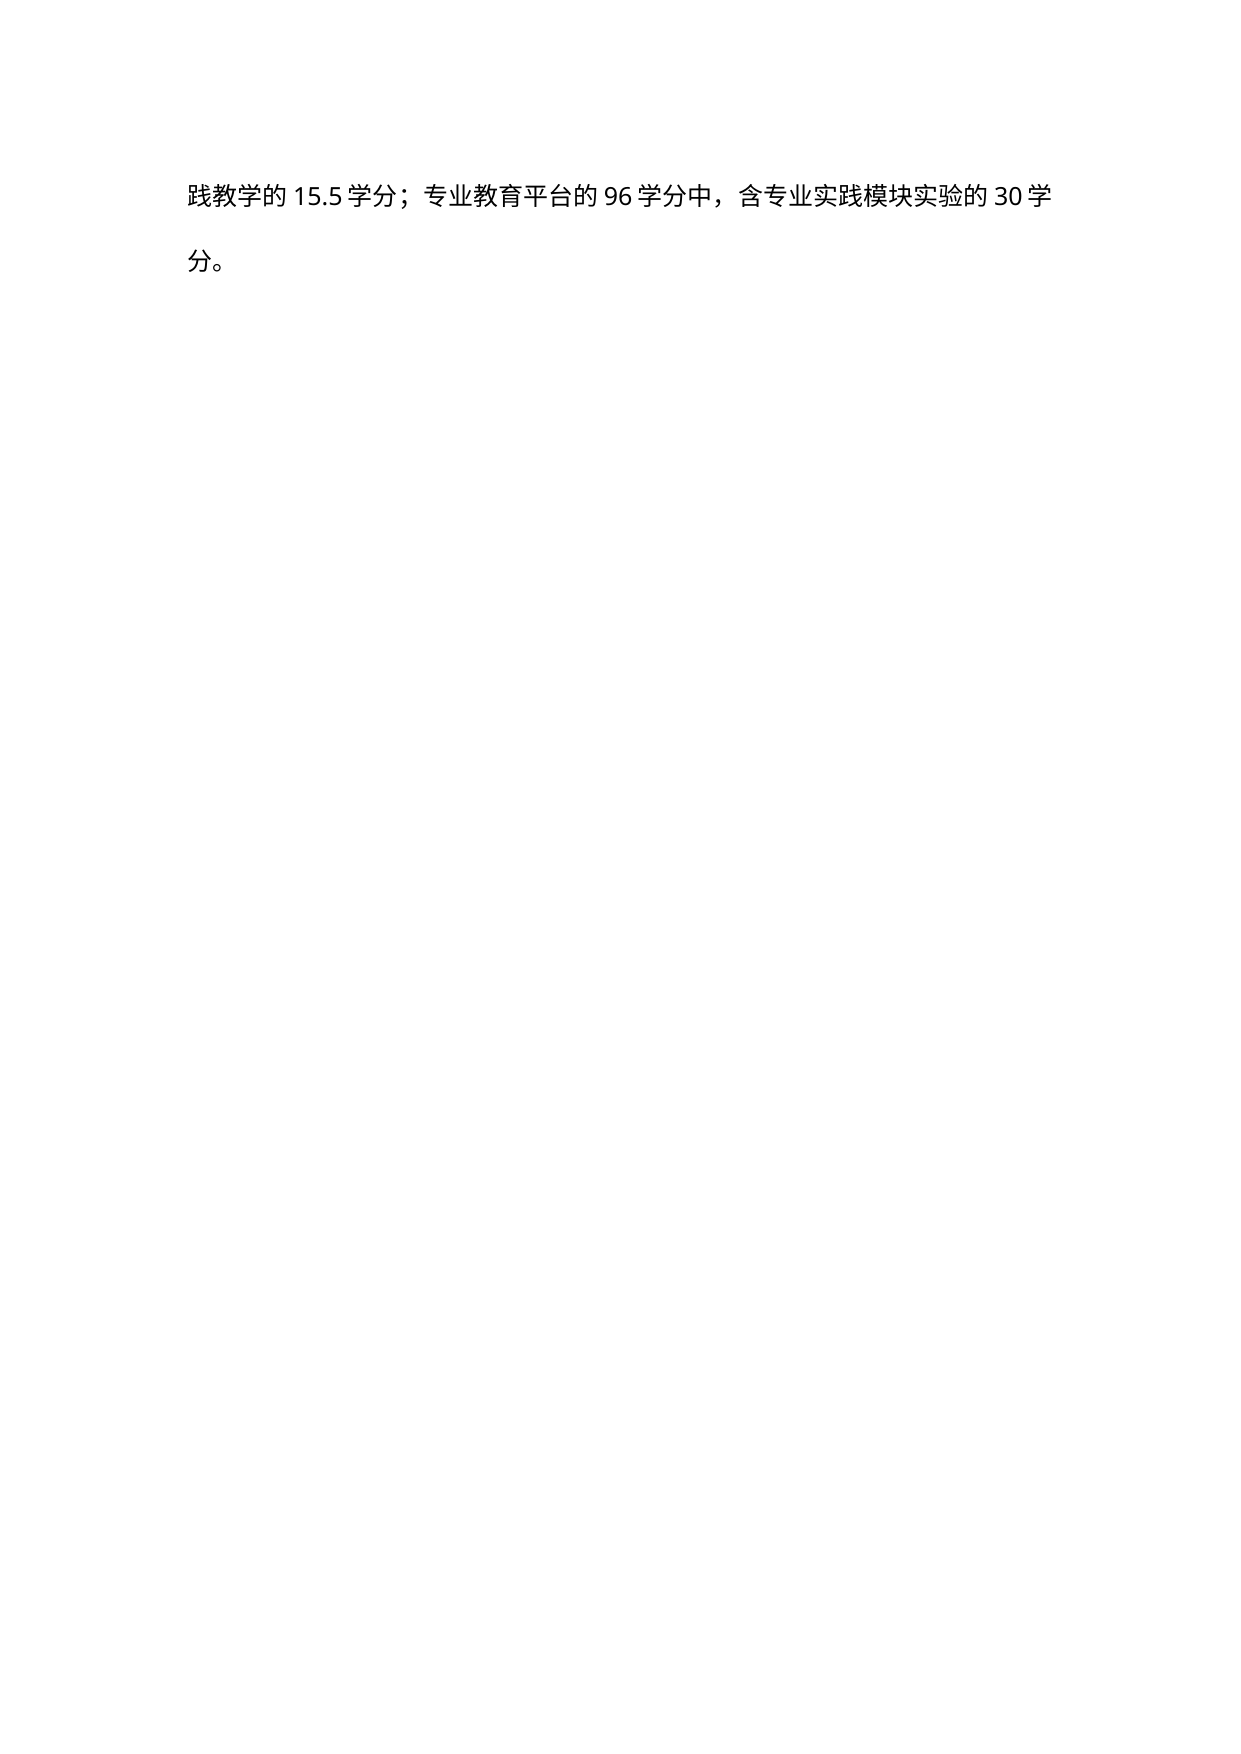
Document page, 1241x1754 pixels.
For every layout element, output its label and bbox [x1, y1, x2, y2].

text [187, 162, 1053, 292]
